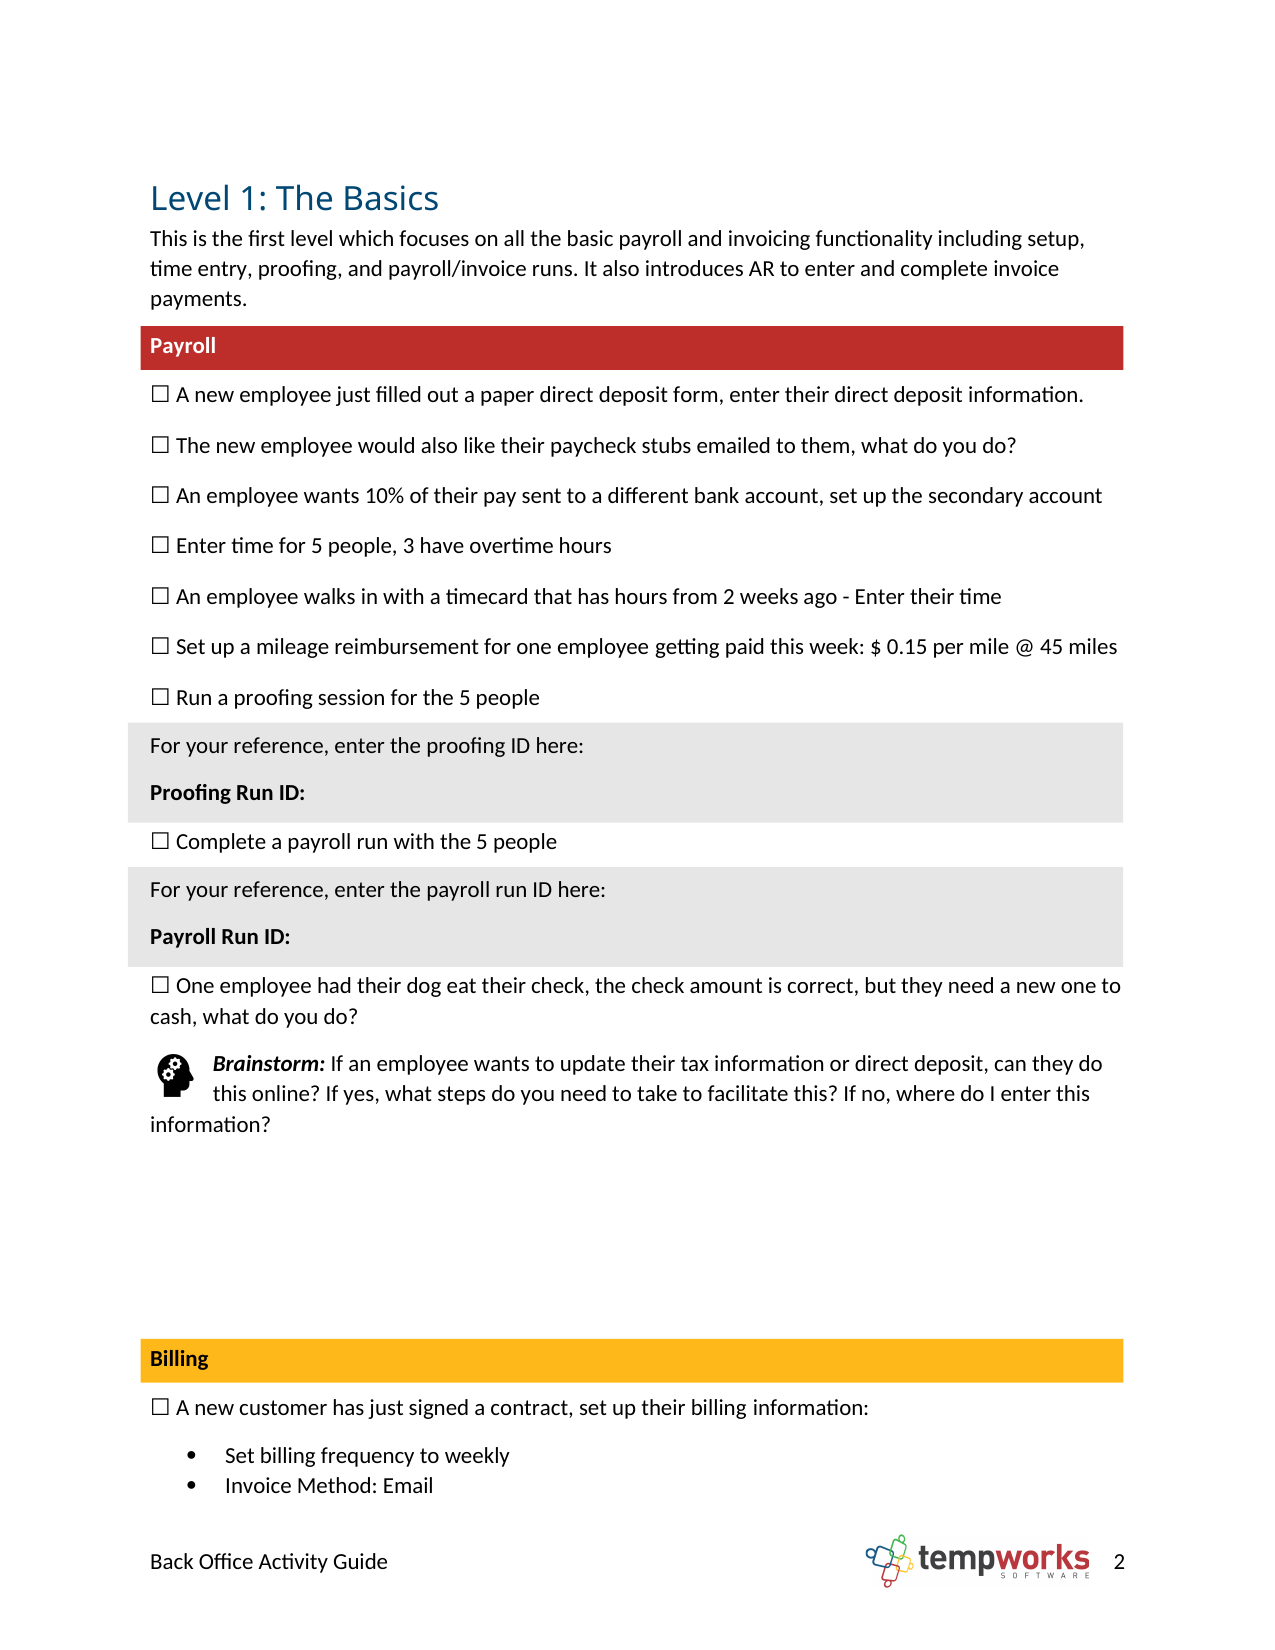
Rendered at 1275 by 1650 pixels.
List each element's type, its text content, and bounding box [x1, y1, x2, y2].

picture [153, 1051, 194, 1099]
text An employee wants 10% of their pay sent to a different bank account, set up the secondary account [150, 479, 1125, 510]
text Set up a mileage reimbursement for one employee getting paid this week: $ 0.15 per mile @ 45 miles [150, 630, 1125, 661]
text Payroll [150, 331, 1125, 359]
text For your reference, enter the payroll run ID here: [150, 875, 1125, 903]
text The new employee would also like their paycheck stubs emailed to them, what do you do? [150, 428, 1125, 460]
text Run a proofing session for the 5 people [150, 681, 1125, 712]
text Billing [150, 1344, 1125, 1372]
text One employee had their dog eat their check, the check amount is correct, but they need a new one to cash, what do you do? [150, 969, 1125, 1030]
text Brainstorm: If an employee wants to update their tax information or direct deposit, can they do this online? If yes, what steps do you need to take to facilitate this? If no, where do I enter this information? [150, 1049, 1125, 1138]
text Enter time for 5 people, 3 have overtime hours [150, 529, 1125, 561]
text This is the first level which focuses on all the basic payroll and invoicing functionality including setup, time entry, proofing, and payroll/invoice runs. It also introduces AR to enter and complete invoice payments. [150, 224, 1125, 312]
text Payroll Run ID: [150, 922, 1125, 950]
text An employee walks in with a timecard that has hours from 2 weeks ago - Enter their time [150, 580, 1125, 611]
picture [865, 1534, 1089, 1588]
text For your reference, enter the proofing ID here: [150, 731, 1125, 759]
list Invoice Method: Email [187, 1472, 1125, 1499]
list Set billing frequency to weekly [187, 1441, 1125, 1469]
text Proofing Run ID: [150, 778, 1125, 806]
text A new customer has just signed a contract, set up their billing information: [150, 1391, 1125, 1422]
text A new employee just filled out a paper direct deposit form, enter their direct deposit information. [150, 378, 1125, 409]
subtitle Level 1: The Basics [150, 175, 1125, 220]
text Complete a payroll run with the 5 people [150, 825, 1125, 856]
